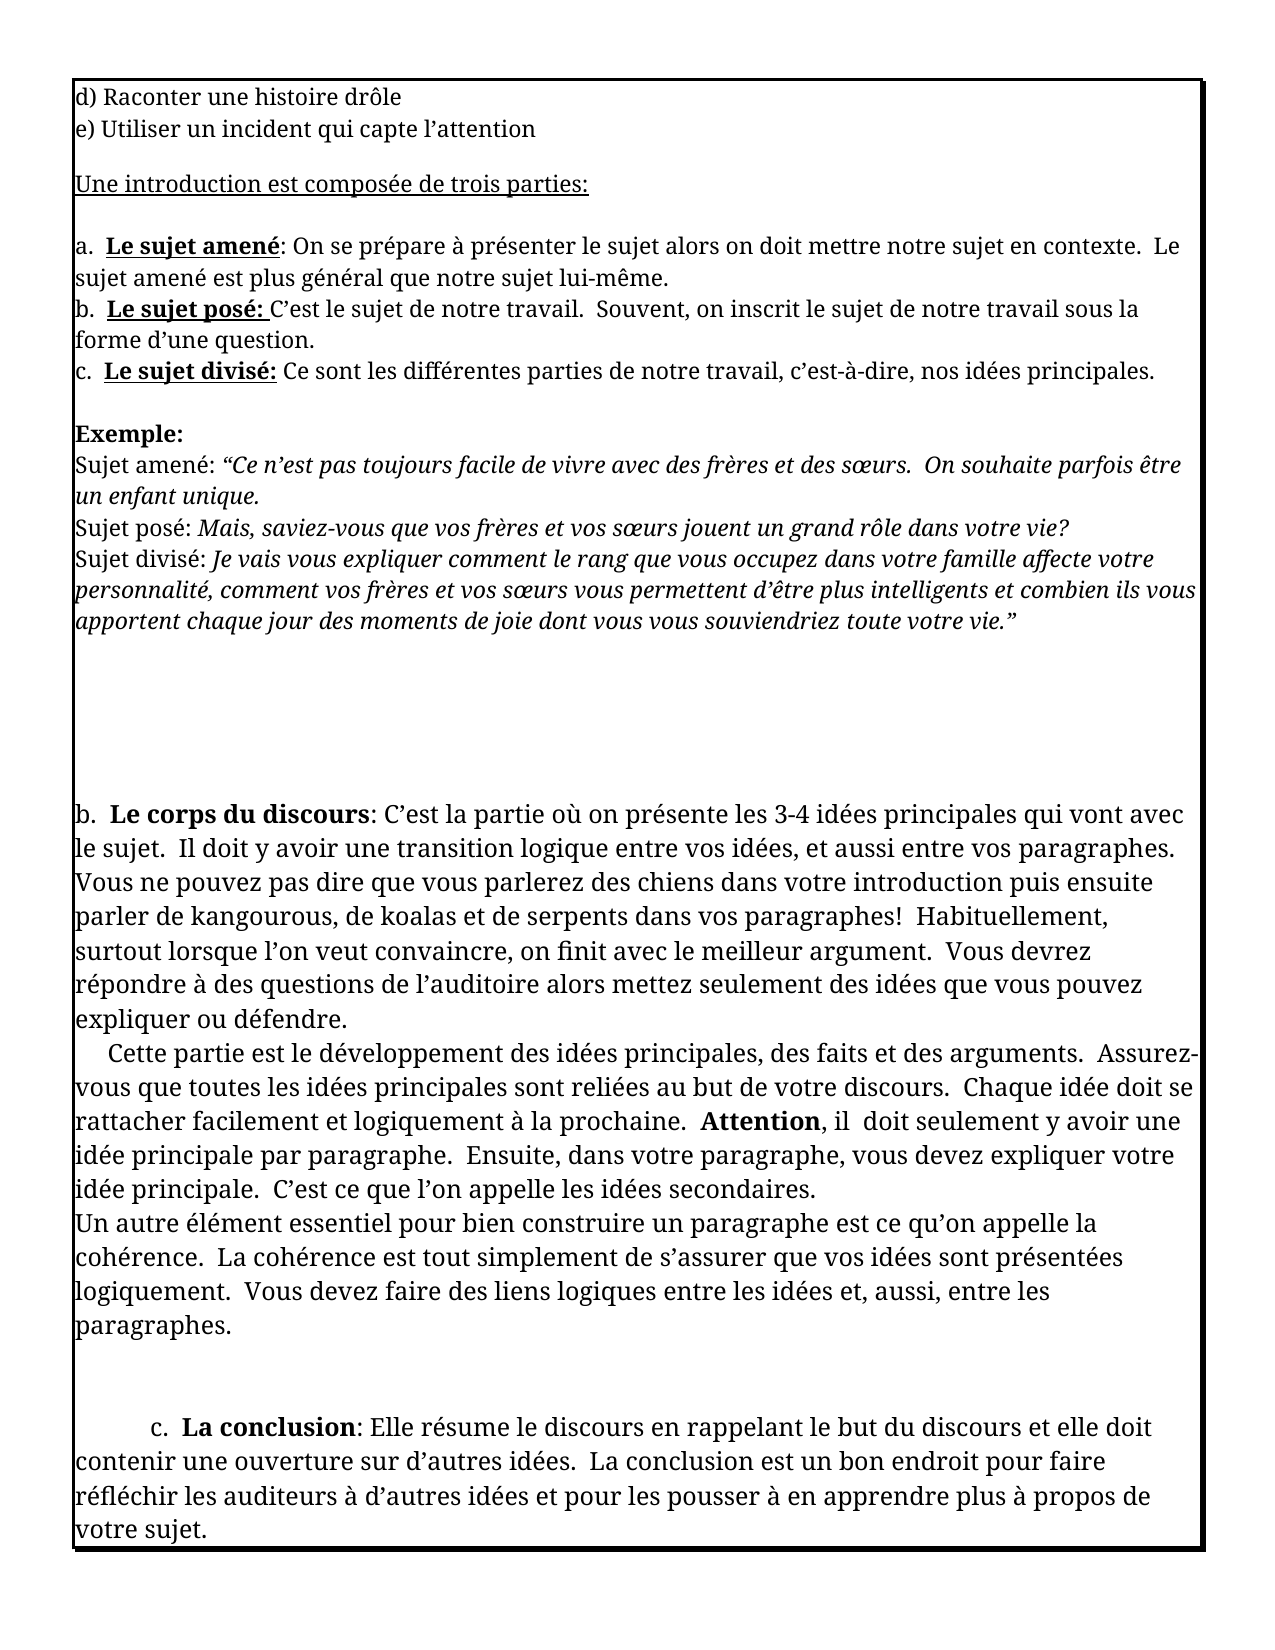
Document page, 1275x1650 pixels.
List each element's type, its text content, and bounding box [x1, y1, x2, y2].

text Sujet divisé: Je vais vous expliquer comment le rang que vous occupez dans votre famille affecte votre personnalité, comment vos frères et vos sœurs vous permettent d’être plus intelligents et combien ils vous apportent chaque jour des moments de joie dont vous vous souviendriez toute votre vie.” [75, 543, 1200, 637]
text Sujet posé: Mais, saviez-vous que vos frères et vos sœurs jouent un grand rôle dans votre vie? [75, 512, 1200, 543]
text Exemple: [75, 418, 1200, 449]
text Sujet amené: “Ce n’est pas toujours facile de vivre avec des frères et des sœurs. On souhaite parfois être un enfant unique. [75, 449, 1200, 512]
text Une introduction est composée de trois parties: [75, 168, 1200, 199]
text e) Utiliser un incident qui capte l’attention [75, 112, 1200, 144]
text c. Le sujet divisé: Ce sont les différentes parties de notre travail, c’est-à-dire, nos idées principales. [75, 355, 1200, 387]
text a. Le sujet amené: On se prépare à présenter le sujet alors on doit mettre notre sujet en contexte. Le sujet amené est plus général que notre sujet lui-même. [75, 230, 1200, 293]
text d) Raconter une histoire drôle [75, 81, 1200, 112]
text Un autre élément essentiel pour bien construire un paragraphe est ce qu’on appelle la cohérence. La cohérence est tout simplement de s’assurer que vos idées sont présentées logiquement. Vous devez faire des liens logiques entre les idées et, aussi, entre les paragraphes. [75, 1206, 1200, 1342]
text b. Le sujet posé: C’est le sujet de notre travail. Souvent, on inscrit le sujet de notre travail sous la forme d’une question. [75, 293, 1200, 355]
text Cette partie est le développement des idées principales, des faits et des arguments. Assurez-vous que toutes les idées principales sont reliées au but de votre discours. Chaque idée doit se rattacher facilement et logiquement à la prochaine. Attention, il doit seulement y avoir une idée principale par paragraphe. Ensuite, dans votre paragraphe, vous devez expliquer votre idée principale. C’est ce que l’on appelle les idées secondaires. [75, 1035, 1200, 1206]
text b. Le corps du discours: C’est la partie où on présente les 3-4 idées principales qui vont avec le sujet. Il doit y avoir une transition logique entre vos idées, et aussi entre vos paragraphes. Vous ne pouvez pas dire que vous parlerez des chiens dans votre introduction puis ensuite parler de kangourous, de koalas et de serpents dans vos paragraphes! Habituellement, surtout lorsque l’on veut convaincre, on finit avec le meilleur argument. Vous devrez répondre à des questions de l’auditoire alors mettez seulement des idées que vous pouvez expliquer ou défendre. [75, 797, 1200, 1035]
text c. La conclusion: Elle résume le discours en rappelant le but du discours et elle doit contenir une ouverture sur d’autres idées. La conclusion est un bon endroit pour faire réfléchir les auditeurs à d’autres idées et pour les pousser à en apprendre plus à propos de votre sujet. [75, 1407, 1200, 1546]
